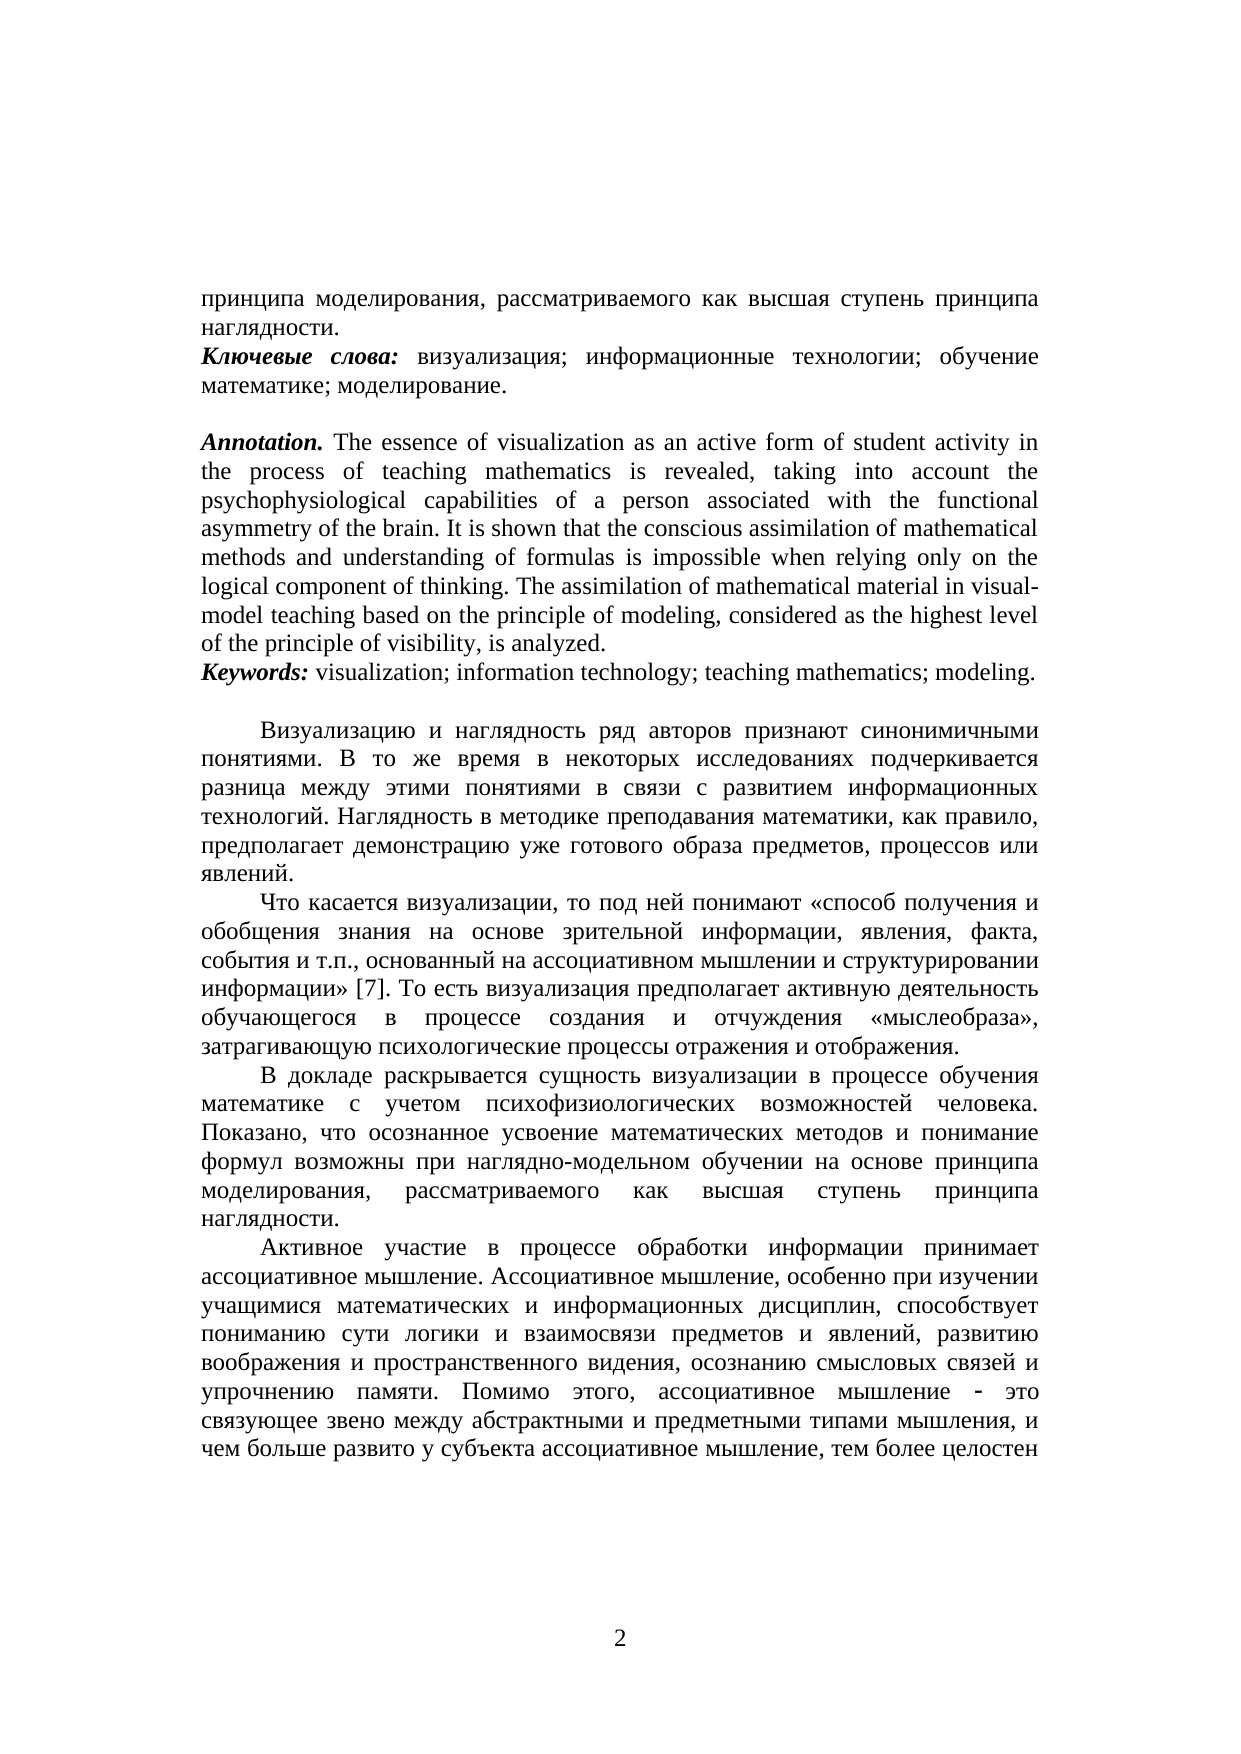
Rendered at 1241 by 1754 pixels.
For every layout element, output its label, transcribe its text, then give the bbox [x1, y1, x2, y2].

text Визуализацию и наглядность ряд авторов признают синонимичными понятиями. В то же время в некоторых исследованиях подчеркивается разница между этими понятиями в связи с развитием информационных технологий. Наглядность в методике преподавания математики, как правило, предполагает демонстрацию уже готового образа предметов, процессов или явлений. [201, 715, 1039, 887]
list Keywords: visualization; information technology; teaching mathematics; modeling. [201, 657, 1039, 686]
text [201, 1232, 1039, 1462]
list Annotation. The essence of visualization as an active form of student activity in the process of teaching mathematics is revealed, taking into account the psychophysiological capabilities of a person associated with the functional asymmetry of the brain. It is shown that the conscious assimilation of mathematical methods and understanding of formulas is impossible when relying only on the logical component of thinking. The assimilation of mathematical material in visual-model teaching based on the principle of modeling, considered as the highest level of the principle of visibility, is analyzed. [201, 427, 1039, 657]
text Ключевые слова: визуализация; информационные технологии; обучение математике; моделирование. [201, 341, 1039, 398]
text Что касается визуализации, то под ней понимают «способ получения и обобщения знания на основе зрительной информации, явления, факта, события и т.п., основанный на ассоциативном мышлении и структурировании информации» [7]. То есть визуализация предполагает активную деятельность обучающегося в процессе создания и отчуждения «мыслеобраза», затрагивающую психологические процессы отражения и отображения. [201, 887, 1039, 1060]
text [201, 283, 1039, 341]
text В докладе раскрывается сущность визуализации в процессе обучения математике с учетом психофизиологических возможностей человека. Показано, что осознанное усвоение математических методов и понимание формул возможны при наглядно-модельном обучении на основе принципа моделирования, рассматриваемого как высшая ступень принципа наглядности. [201, 1060, 1039, 1232]
